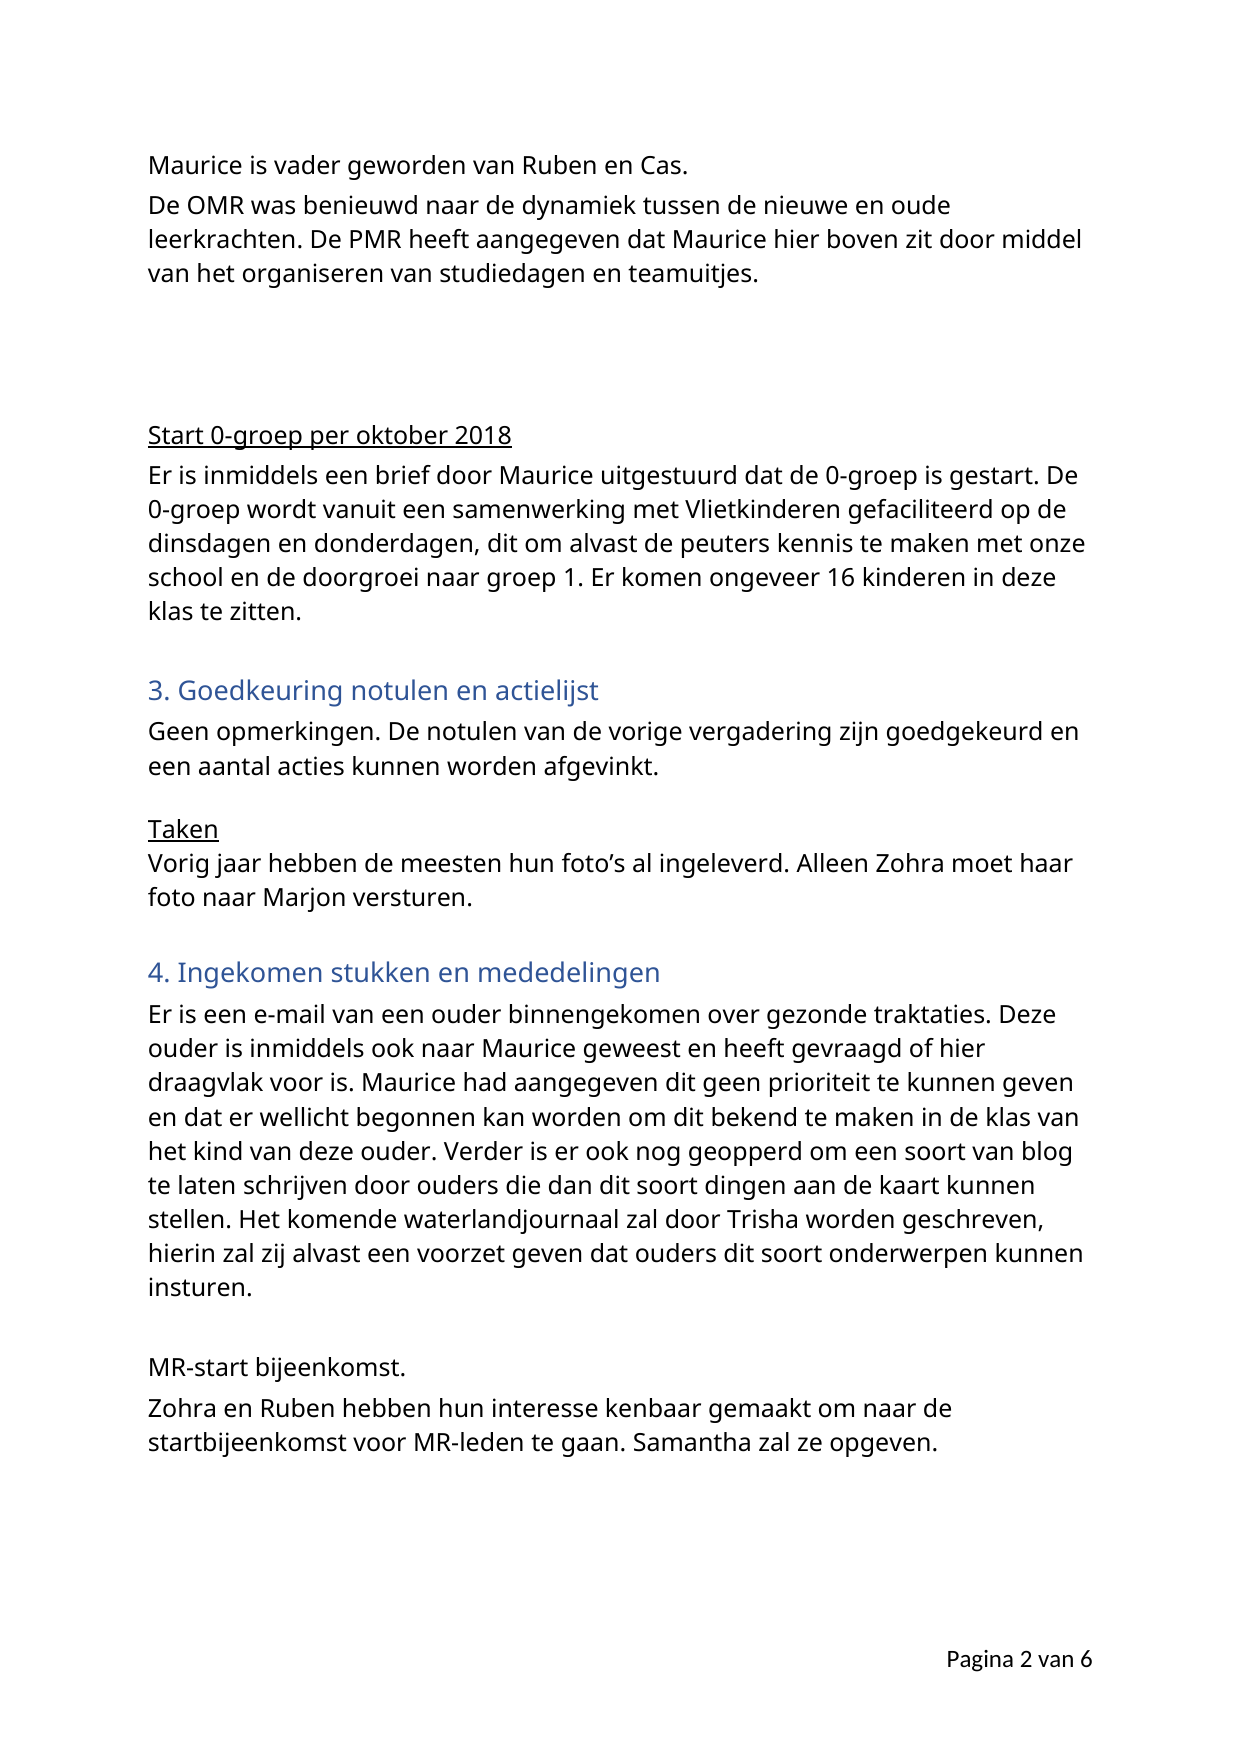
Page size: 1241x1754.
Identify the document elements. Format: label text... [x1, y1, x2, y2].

text Vorig jaar hebben de meesten hun foto’s al ingeleverd. Alleen Zohra moet haar foto naar Marjon versturen. [148, 845, 1093, 913]
text Er is een e-mail van een ouder binnengekomen over gezonde traktaties. Deze ouder is inmiddels ook naar Maurice geweest en heeft gevraagd of hier draagvlak voor is. Maurice had aangegeven dit geen prioriteit te kunnen geven en dat er wellicht begonnen kan worden om dit bekend te maken in de klas van het kind van deze ouder. Verder is er ook nog geopperd om een soort van blog te laten schrijven door ouders die dan dit soort dingen aan de kaart kunnen stellen. Het komende waterlandjournaal zal door Trisha worden geschreven, hierin zal zij alvast een voorzet geven dat ouders dit soort onderwerpen kunnen insturen. [148, 997, 1093, 1303]
subtitle Geen opmerkingen. De notulen van de vorige vergadering zijn goedgekeurd en een aantal acties kunnen worden afgevinkt. [148, 714, 1093, 782]
text MR-start bijeenkomst. [148, 1350, 1093, 1384]
text Maurice is vader geworden van Ruben en Cas. [148, 148, 1093, 182]
text Zohra en Ruben hebben hun interesse kenbaar gemaakt om naar de startbijeenkomst voor MR-leden te gaan. Samantha zal ze opgeven. [148, 1390, 1093, 1458]
text Er is inmiddels een brief door Maurice uitgestuurd dat de 0-groep is gestart. De 0-groep wordt vanuit een samenwerking met Vlietkinderen gefaciliteerd op de dinsdagen en donderdagen, dit om alvast de peuters kennis te maken met onze school en de doorgroei naar groep 1. Er komen ongeveer 16 kinderen in deze klas te zitten. [148, 458, 1093, 628]
text Start 0-groep per oktober 2018 [148, 417, 1093, 451]
subtitle 4. Ingekomen stukken en mededelingen [148, 954, 1093, 991]
text Taken [148, 811, 1093, 845]
text De OMR was benieuwd naar de dynamiek tussen de nieuwe en oude leerkrachten. De PMR heeft aangegeven dat Maurice hier boven zit door middel van het organiseren van studiedagen en teamuitjes. [148, 188, 1093, 290]
subtitle 3. Goedkeuring notulen en actielijst [148, 671, 1093, 708]
